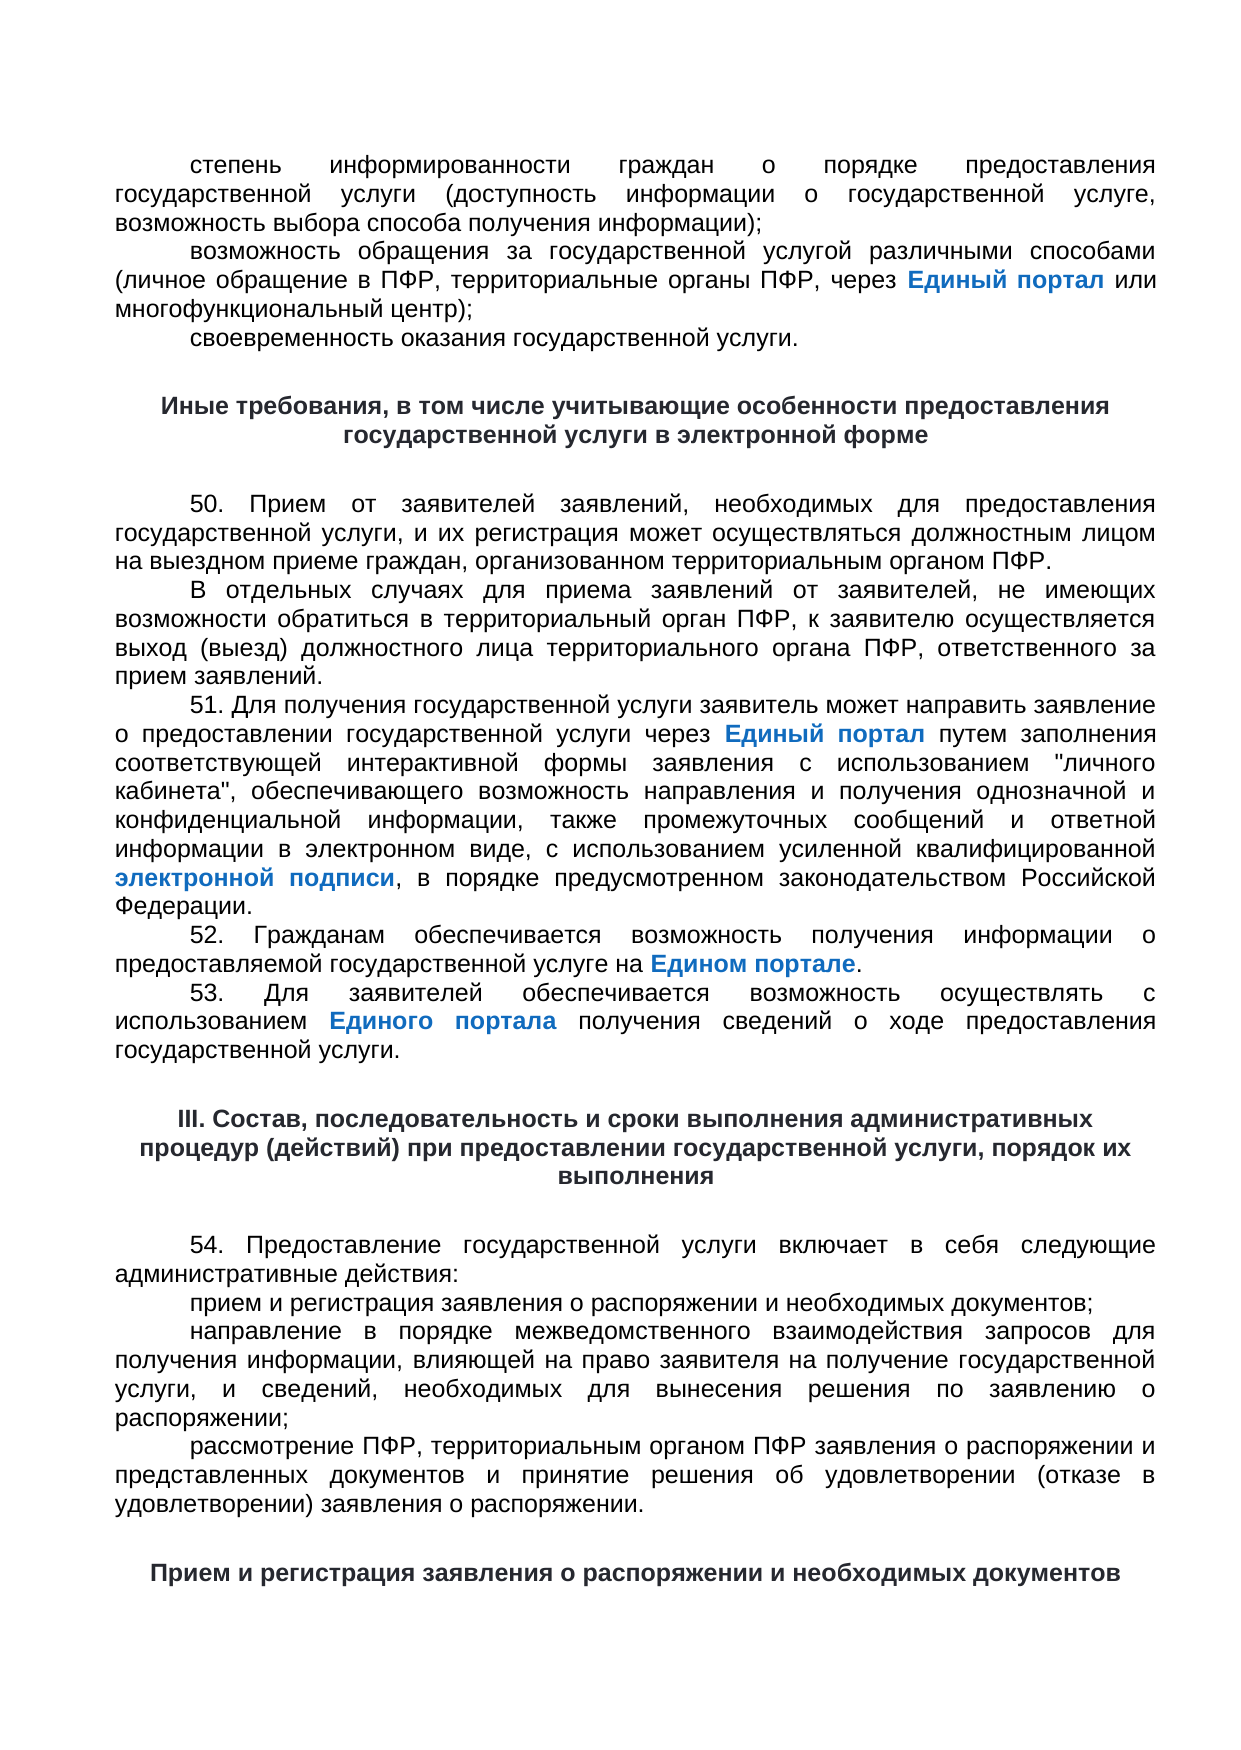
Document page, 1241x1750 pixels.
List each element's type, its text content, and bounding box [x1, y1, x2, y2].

text 54. Предоставление государственной услуги включает в себя следующие административные действия: [114, 1230, 1157, 1287]
text прием и регистрация заявления о распоряжении и необходимых документов; [114, 1287, 1157, 1316]
text В отдельных случаях для приема заявлений от заявителей, не имеющих возможности обратиться в территориальный орган ПФР, к заявителю осуществляется выход (выезд) должностного лица территориального органа ПФР, ответственного за прием заявлений. [114, 575, 1157, 690]
text направление в порядке межведомственного взаимодействия запросов для получения информации, влияющей на право заявителя на получение государственной услуги, и сведений, необходимых для вынесения решения по заявлению о распоряжении; [114, 1316, 1157, 1431]
text рассмотрение ПФР, территориальным органом ПФР заявления о распоряжении и представленных документов и принятие решения об удовлетворении (отказе в удовлетворении) заявления о распоряжении. [114, 1431, 1157, 1517]
text 53. Для заявителей обеспечивается возможность осуществлять с использованием Единого портала получения сведений о ходе предоставления государственной услуги. [114, 977, 1157, 1064]
text своевременность оказания государственной услуги. [114, 322, 1157, 351]
subtitle Иные требования, в том числе учитывающие особенности предоставления государственной услуги в электронной форме [114, 391, 1157, 449]
subtitle III. Состав, последовательность и сроки выполнения административных процедур (действий) при предоставлении государственной услуги, порядок их выполнения [114, 1104, 1157, 1190]
subtitle Прием и регистрация заявления о распоряжении и необходимых документов [114, 1557, 1157, 1586]
text степень информированности граждан о порядке предоставления государственной услуги (доступность информации о государственной услуге, возможность выбора способа получения информации); [114, 150, 1157, 236]
text возможность обращения за государственной услугой различными способами (личное обращение в ПФР, территориальные органы ПФР, через Единый портал или многофункциональный центр); [114, 236, 1157, 322]
text 50. Прием от заявителей заявлений, необходимых для предоставления государственной услуги, и их регистрация может осуществляться должностным лицом на выездном приеме граждан, организованном территориальным органом ПФР. [114, 489, 1157, 575]
text 51. Для получения государственной услуги заявитель может направить заявление о предоставлении государственной услуги через Единый портал путем заполнения соответствующей интерактивной формы заявления с использованием "личного кабинета", обеспечивающего возможность направления и получения однозначной и конфиденциальной информации, также промежуточных сообщений и ответной информации в электронном виде, с использованием усиленной квалифицированной электронной подписи, в порядке предусмотренном законодательством Российской Федерации. [114, 690, 1157, 920]
text 52. Гражданам обеспечивается возможность получения информации о предоставляемой государственной услуге на Едином портале. [114, 920, 1157, 977]
